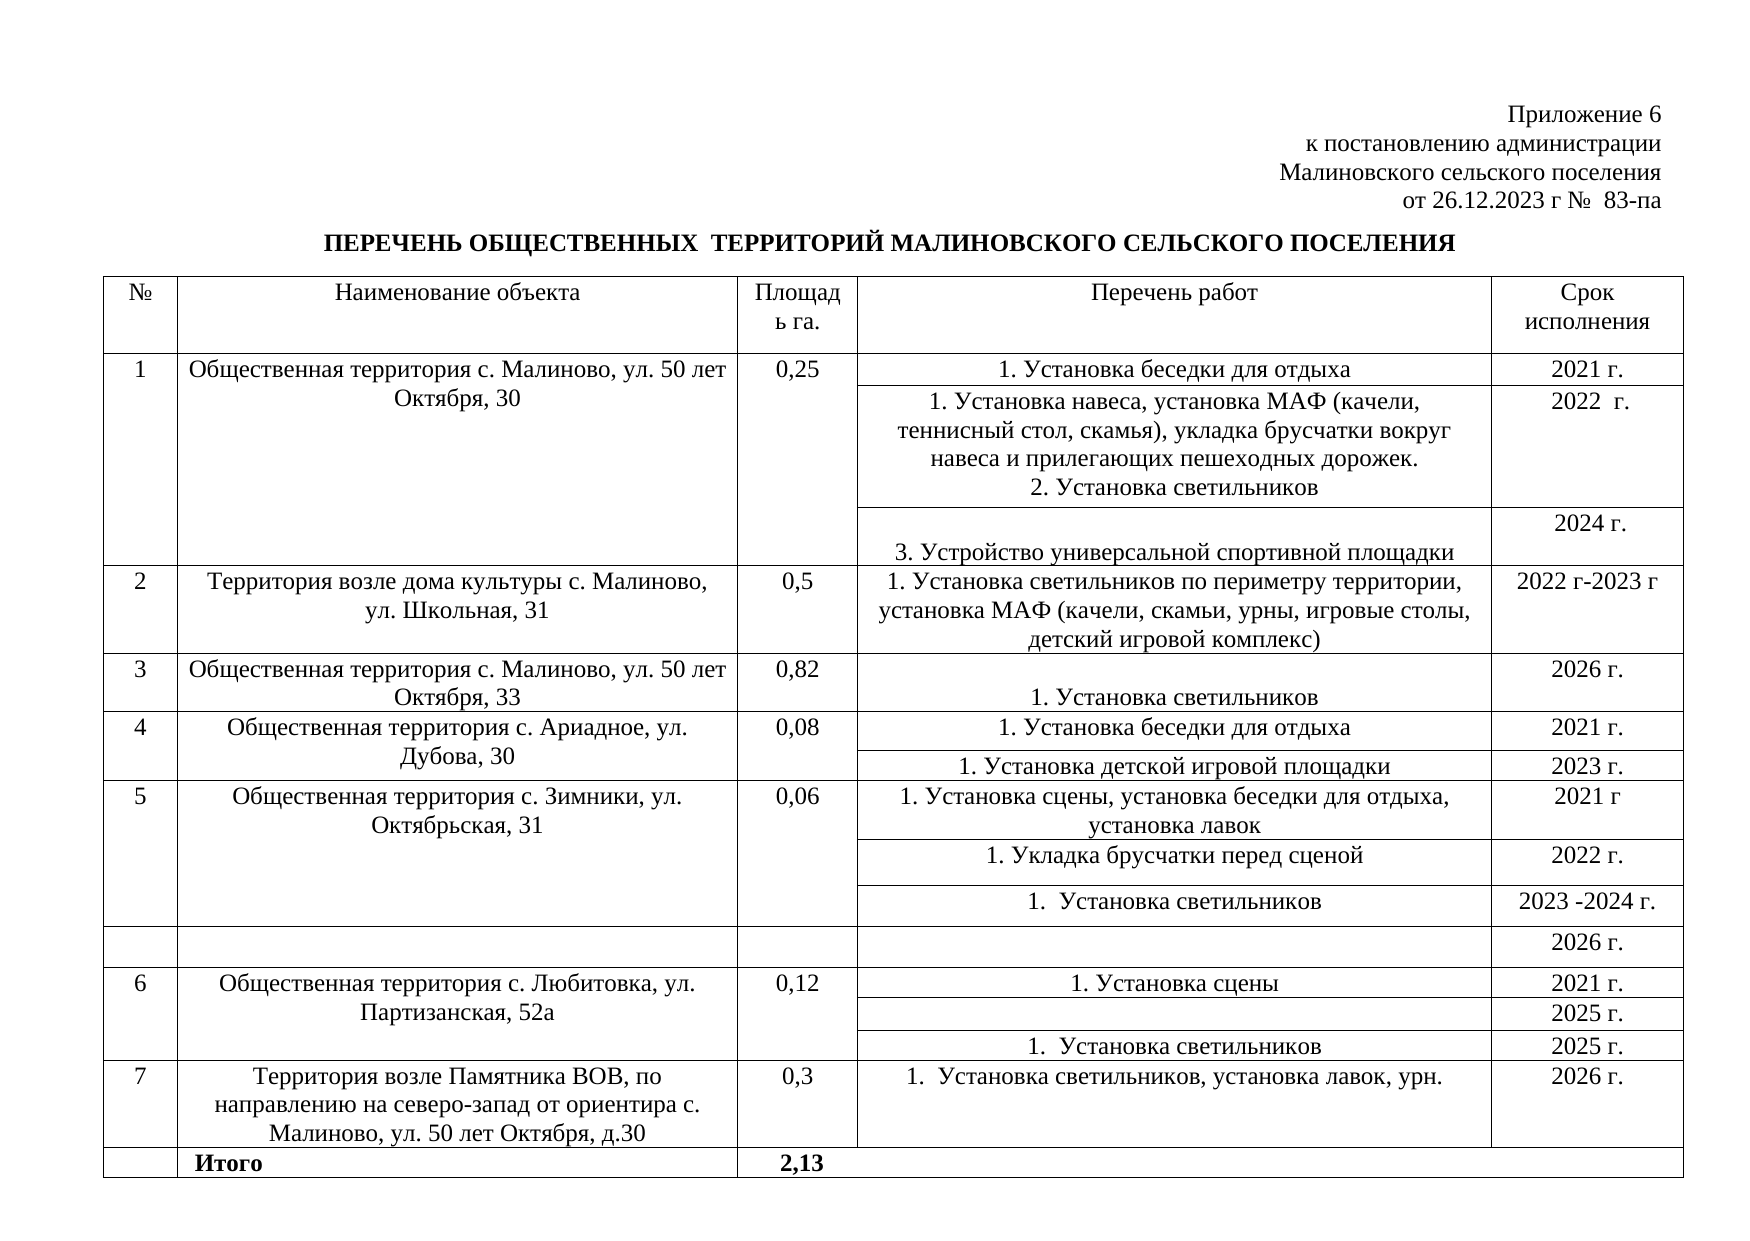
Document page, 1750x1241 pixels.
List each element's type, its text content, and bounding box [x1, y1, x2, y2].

table_cell 2026 г. [1492, 927, 1683, 967]
table_cell 0,06 [738, 781, 857, 926]
text Приложение 6 [118, 99, 1661, 128]
table_cell 5 [104, 781, 177, 926]
table_cell 1. Установка беседки для отдыха [858, 712, 1491, 750]
table_cell 2026 г. [1492, 1061, 1683, 1147]
table_cell 2026 г. [1492, 654, 1683, 711]
table_cell Территория возле дома культуры с. Малиново, ул. Школьная, 31 [178, 566, 737, 653]
table_cell 6 [104, 968, 177, 1060]
table_cell [858, 998, 1491, 1030]
table_cell Общественная территория с. Любитовка, ул. Партизанская, 52а [178, 968, 737, 1060]
table_cell 1. Установка навеса, установка МАФ (качели, теннисный стол, скамья), укладка брусчатки вокруг навеса и прилегающих пешеходных дорожек. 2. Установка светильников [858, 386, 1491, 507]
table_cell 1. Установка беседки для отдыха [858, 354, 1491, 385]
table_cell 2023 г. [1492, 751, 1683, 780]
table_cell Общественная территория с. Малиново, ул. 50 лет Октября, 33 [178, 654, 737, 711]
table_cell [104, 1148, 177, 1177]
table_cell 0,12 [738, 968, 857, 1060]
table_cell 1. Установка сцены [858, 968, 1491, 997]
table_header Перечень работ [858, 277, 1491, 353]
table_cell 2022 г. [1492, 840, 1683, 885]
table_header Наименование объекта [178, 277, 737, 353]
table_cell 2021 г [1492, 781, 1683, 839]
table_cell 1. Установка светильников [858, 654, 1491, 711]
table_cell Общественная территория с. Ариадное, ул. Дубова, 30 [178, 712, 737, 780]
table_cell 1. Установка светильников, установка лавок, урн. [858, 1061, 1491, 1147]
table_cell 0,5 [738, 566, 857, 653]
text к постановлению администрации [118, 128, 1661, 157]
text Малиновского сельского поселения [118, 157, 1661, 185]
table_header Площадь га. [738, 277, 857, 353]
table_cell 2025 г. [1492, 1031, 1683, 1060]
table_cell [178, 927, 737, 967]
table_cell 2022 г-2023 г [1492, 566, 1683, 653]
table_cell [858, 927, 1491, 967]
table_cell Общественная территория с. Зимники, ул. Октябрьская, 31 [178, 781, 737, 926]
table_cell 2021 г. [1492, 968, 1683, 997]
table_header Срок исполнения [1492, 277, 1683, 353]
table_cell 2023 -2024 г. [1492, 886, 1683, 926]
table_cell 2 [104, 566, 177, 653]
table_cell 2025 г. [1492, 998, 1683, 1030]
table_cell 1. Установка светильников [858, 1031, 1491, 1060]
table_cell 7 [104, 1061, 177, 1147]
table_cell 1. Установка светильников [858, 886, 1491, 926]
table_cell 0,3 [738, 1061, 857, 1147]
table_cell 2022 г. [1492, 386, 1683, 507]
table_cell 1. Установка сцены, установка беседки для отдыха, установка лавок [858, 781, 1491, 839]
table_cell 0,08 [738, 712, 857, 780]
table_cell 2021 г. [1492, 712, 1683, 750]
table_cell Итого [178, 1148, 737, 1177]
table_cell 1. Укладка брусчатки перед сценой [858, 840, 1491, 885]
table_cell 0,25 [738, 354, 857, 565]
table_cell 2,13 [738, 1148, 1683, 1177]
table_cell 3 [104, 654, 177, 711]
table_cell [738, 927, 857, 967]
table_header № [104, 277, 177, 353]
table_cell 1 [104, 354, 177, 565]
table_cell 1. Установка детской игровой площадки [858, 751, 1491, 780]
table_cell Общественная территория с. Малиново, ул. 50 лет Октября, 30 [178, 354, 737, 565]
table_cell 4 [104, 712, 177, 780]
table_cell 0,82 [738, 654, 857, 711]
text от 26.12.2023 г № 83-па [118, 185, 1661, 214]
table_cell 3. Устройство универсальной спортивной площадки [858, 508, 1491, 565]
table_cell [104, 927, 177, 967]
table_cell Территория возле Памятника ВОВ, по направлению на северо-запад от ориентира с. Малиново, ул. 50 лет Октября, д.30 [178, 1061, 737, 1147]
table_cell 2021 г. [1492, 354, 1683, 385]
table_cell 2024 г. [1492, 508, 1683, 565]
table_cell 1. Установка светильников по периметру территории, установка МАФ (качели, скамьи, урны, игровые столы, детский игровой комплекс) [858, 566, 1491, 653]
text ПЕРЕЧЕНЬ ОБЩЕСТВЕННЫХ ТЕРРИТОРИЙ МАЛИНОВСКОГО СЕЛЬСКОГО ПОСЕЛЕНИЯ [118, 228, 1661, 257]
